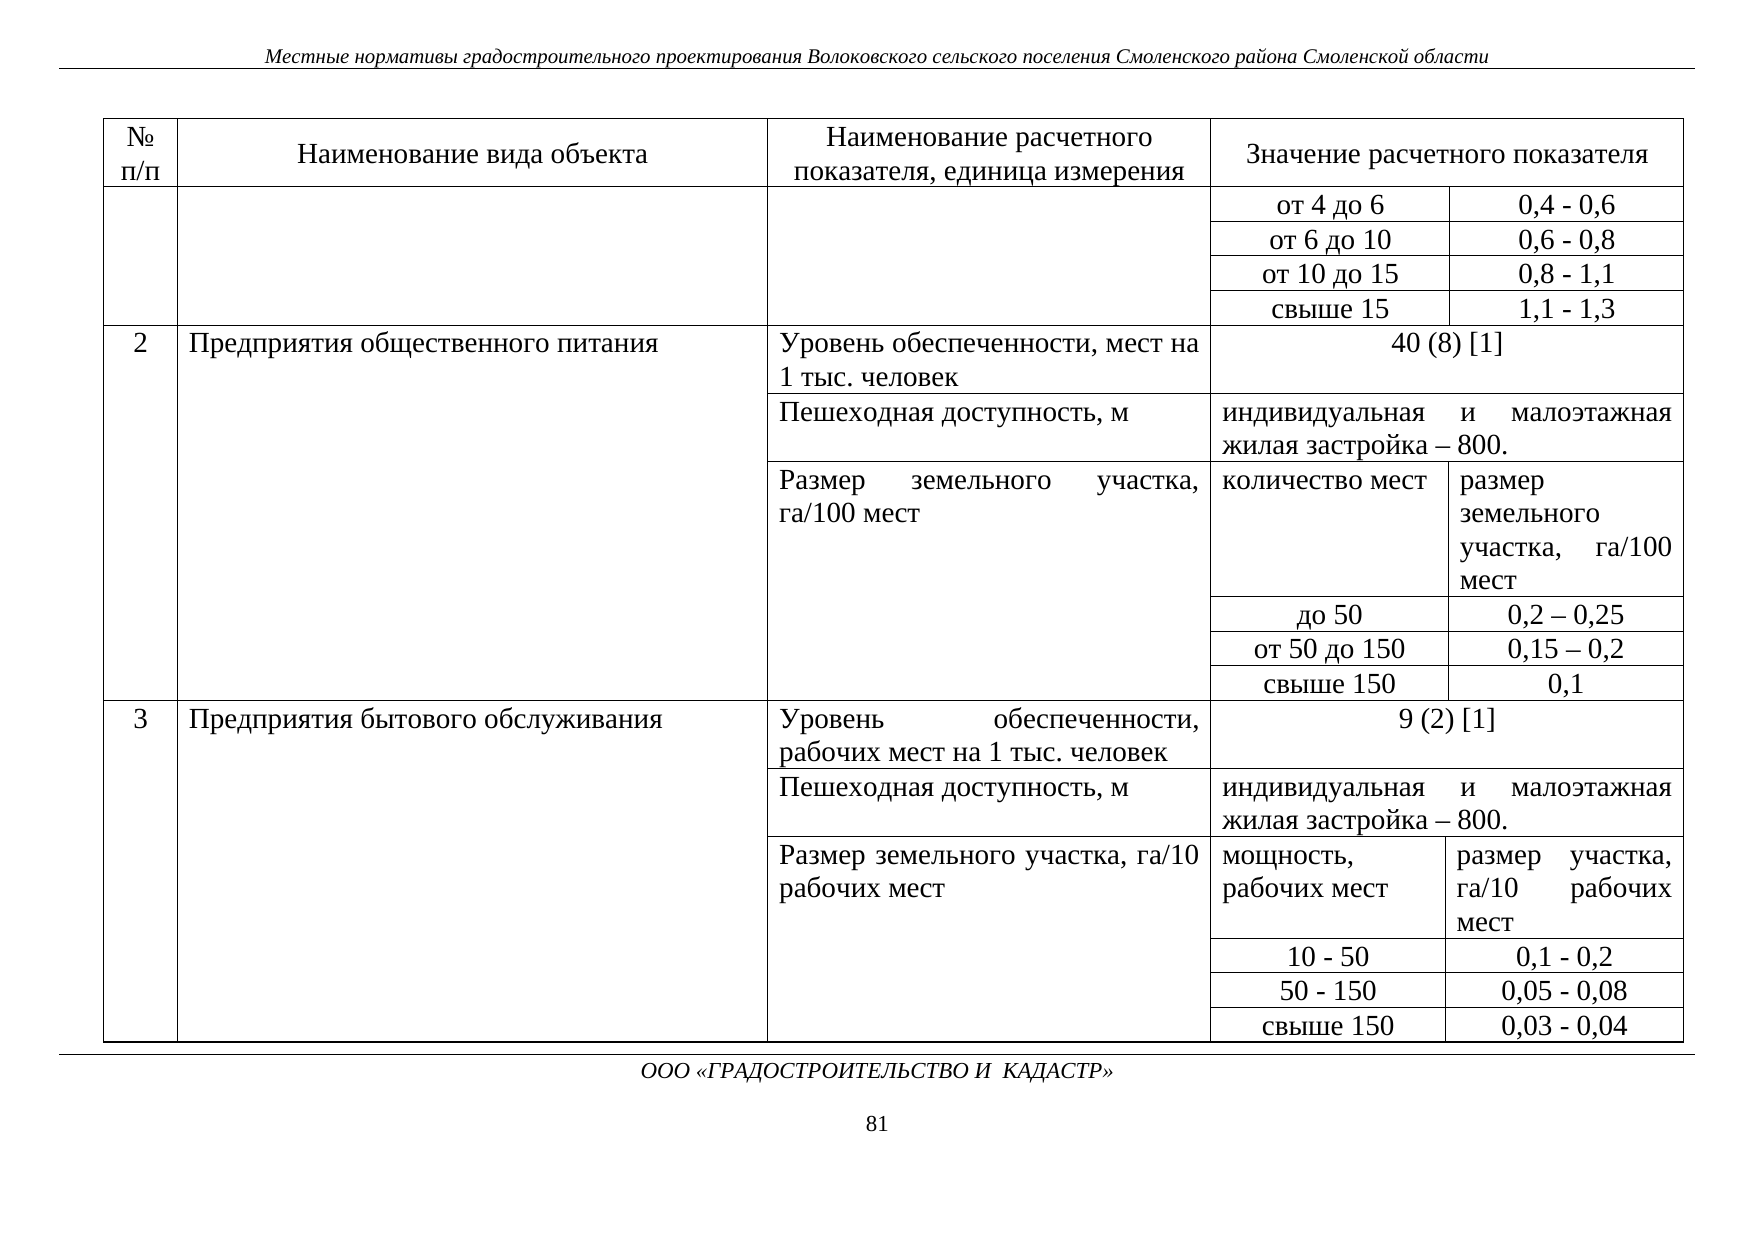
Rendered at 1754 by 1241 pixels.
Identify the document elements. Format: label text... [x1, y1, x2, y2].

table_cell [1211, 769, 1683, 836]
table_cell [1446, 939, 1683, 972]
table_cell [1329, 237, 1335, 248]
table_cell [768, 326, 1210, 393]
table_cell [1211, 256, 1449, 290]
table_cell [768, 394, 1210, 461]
table_header Наименование вида объекта [178, 119, 767, 186]
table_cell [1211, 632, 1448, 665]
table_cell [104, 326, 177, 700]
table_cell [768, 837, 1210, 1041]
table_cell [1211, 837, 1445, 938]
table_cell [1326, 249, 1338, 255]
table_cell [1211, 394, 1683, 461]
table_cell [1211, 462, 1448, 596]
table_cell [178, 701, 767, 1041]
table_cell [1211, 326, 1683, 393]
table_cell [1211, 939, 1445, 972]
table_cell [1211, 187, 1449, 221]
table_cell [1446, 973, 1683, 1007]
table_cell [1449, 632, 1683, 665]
table_header Значение расчетного показателя [1211, 119, 1683, 186]
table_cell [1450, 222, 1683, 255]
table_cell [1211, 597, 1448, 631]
table_header № п/п [104, 119, 177, 186]
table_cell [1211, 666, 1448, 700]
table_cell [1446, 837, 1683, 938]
table_header Наименование расчетного показателя, единица измерения [768, 119, 1210, 186]
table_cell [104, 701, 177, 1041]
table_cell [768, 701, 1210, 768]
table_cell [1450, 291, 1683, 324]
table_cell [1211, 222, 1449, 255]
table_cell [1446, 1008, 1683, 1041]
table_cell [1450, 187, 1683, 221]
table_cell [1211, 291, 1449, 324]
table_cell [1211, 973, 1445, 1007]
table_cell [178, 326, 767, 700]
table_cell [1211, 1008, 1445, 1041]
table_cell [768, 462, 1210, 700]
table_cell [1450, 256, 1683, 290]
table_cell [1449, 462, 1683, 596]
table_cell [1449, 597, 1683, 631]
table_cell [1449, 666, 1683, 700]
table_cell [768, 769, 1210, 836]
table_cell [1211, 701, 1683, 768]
